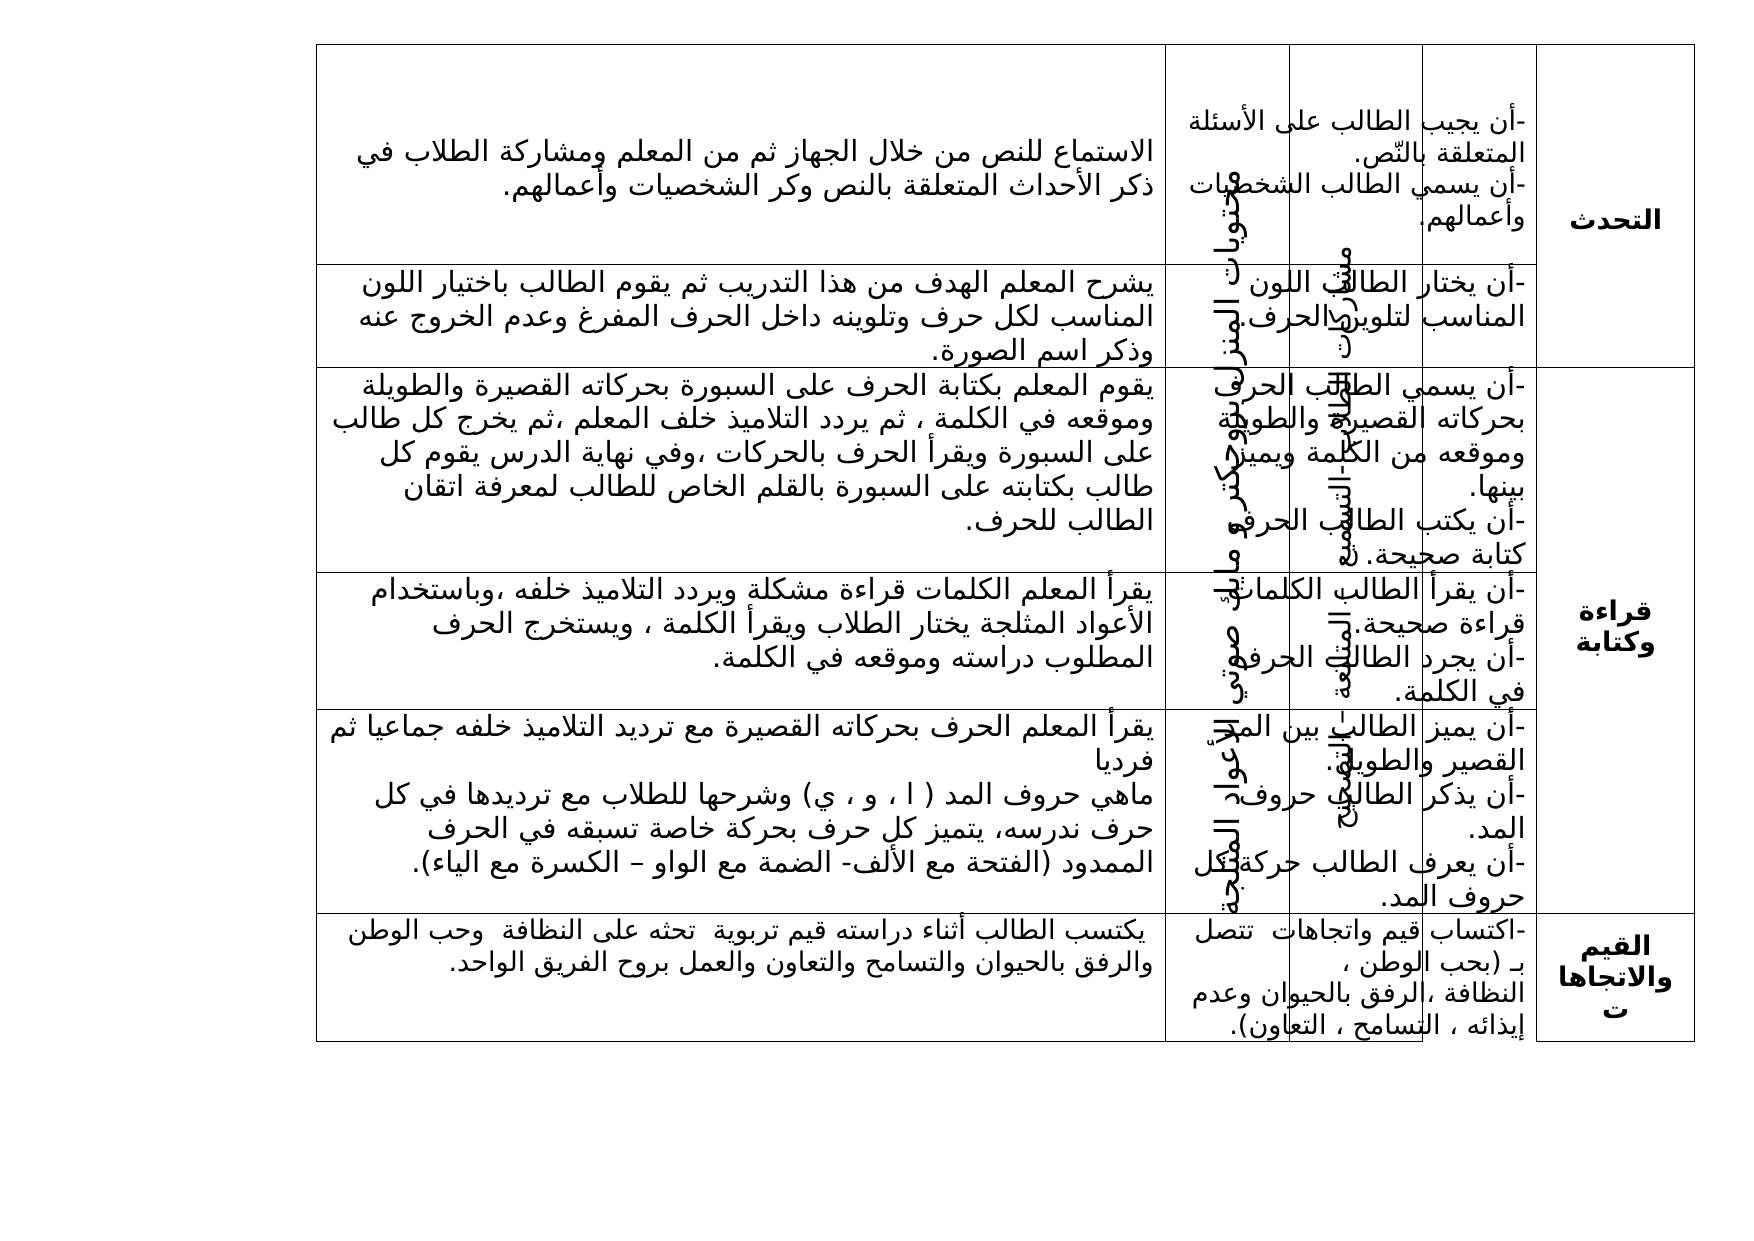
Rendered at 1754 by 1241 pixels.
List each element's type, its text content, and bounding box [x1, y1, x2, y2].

table_cell محتويات المنزل بروجكتر و مايك صوتي الأعواد المثلجة [1166, 45, 1289, 264]
table_cell يقوم المعلم بكتابة الحرف على السبورة بحركاته القصيرة والطويلة وموقعه في الكلمة ، ثم يردد التلاميذ خلف المعلم ،ثم يخرج كل طالب على السبورة ويقرأ الحرف بالحركات ،وفي نهاية الدرس يقوم كل طالب بكتابته على السبورة بالقلم الخاص للطالب لمعرفة اتقان الطالب للحرف. [317, 368, 1165, 572]
table_cell -أن يقرأ الطالب الكلمات قراءة صحيحة. -أن يجرد الطالب الحرف في الكلمة. [1290, 573, 1422, 708]
table_cell يقرأ المعلم الحرف بحركاته القصيرة مع ترديد التلاميذ خلفه جماعيا ثم فرديا ماهي حروف المد ( ا ، و ، ي) وشرحها للطلاب مع ترديدها في كل حرف ندرسه، يتميز كل حرف بحركة خاصة تسبقه في الحرف الممدود (الفتحة مع الألف- الضمة مع الواو – الكسرة مع الياء). [317, 710, 1165, 913]
table_cell يشرح المعلم الهدف من هذا التدريب ثم يقوم الطالب باختيار اللون المناسب لكل حرف وتلوينه داخل الحرف المفرغ وعدم الخروج عنه وذكر اسم الصورة. [317, 265, 1165, 367]
table_cell -أن يسمي الطالب الحرف بحركاته القصيرة والطويلة وموقعه من الكلمة ويميز بينها. -أن يكتب الطالب الحرف كتابة صحيحة. [1290, 368, 1422, 572]
table_cell القيم والاتجاهات [1537, 914, 1694, 1041]
table_cell -أن يجيب الطالب على الأسئلة المتعلقة بالنّص. -أن يسمي الطالب الشخصيات وأعمالهم. [1423, 45, 1536, 264]
table_cell التحدث [1537, 45, 1694, 367]
table_cell -أن يسمي الطالب الحرف بحركاته القصيرة والطويلة وموقعه من الكلمة ويميز بينها. -أن يكتب الطالب الحرف كتابة صحيحة. [1166, 368, 1289, 572]
table_cell يكتسب الطالب أثناء دراسته قيم تربوية تحثه على النظافة وحب الوطن والرفق بالحيوان والتسامح والتعاون والعمل بروح الفريق الواحد. [317, 914, 1165, 1041]
table_cell الاستماع للنص من خلال الجهاز ثم من المعلم ومشاركة الطلاب في ذكر الأحداث المتعلقة بالنص وكر الشخصيات وأعمالهم. [317, 45, 1165, 264]
table_cell -أن يقرأ الطالب الكلمات قراءة صحيحة. -أن يجرد الطالب الحرف في الكلمة. [1423, 573, 1536, 708]
table_cell -أن يميز الطالب بين المد القصير والطويل. -أن يذكر الطالب حروف المد. -أن يعرف الطالب حركة كل حروف المد. [1290, 710, 1422, 913]
table_cell -اكتساب قيم واتجاهات تتصل بـ (بحب الوطن ، النظافة ،الرفق بالحيوان وعدم إيذائه ، التسامح ، التعاون). [1423, 914, 1536, 1041]
table_cell -اكتساب قيم واتجاهات تتصل بـ (بحب الوطن ، النظافة ،الرفق بالحيوان وعدم إيذائه ، التسامح ، التعاون). [1166, 914, 1289, 1041]
table_cell -أن يميز الطالب بين المد القصير والطويل. -أن يذكر الطالب حروف المد. -أن يعرف الطالب حركة كل حروف المد. [1423, 710, 1536, 913]
table_cell -أن يختار الطالب اللون المناسب لتلوين الحرف. [1166, 265, 1289, 367]
table_cell يقرأ المعلم الكلمات قراءة مشكلة ويردد التلاميذ خلفه ،وباستخدام الأعواد المثلجة يختار الطلاب ويقرأ الكلمة ، ويستخرج الحرف المطلوب دراسته وموقعه في الكلمة. [317, 573, 1165, 708]
table_cell -أن يقرأ الطالب الكلمات قراءة صحيحة. -أن يجرد الطالب الحرف في الكلمة. [1166, 573, 1289, 708]
table_cell -أن يختار الطالب اللون المناسب لتلوين الحرف. [1290, 265, 1422, 367]
table_cell -أن يميز الطالب بين المد القصير والطويل. -أن يذكر الطالب حروف المد. -أن يعرف الطالب حركة كل حروف المد. [1166, 710, 1289, 913]
table_cell -أن يسمي الطالب الحرف بحركاته القصيرة والطويلة وموقعه من الكلمة ويميز بينها. -أن يكتب الطالب الحرف كتابة صحيحة. [1423, 368, 1536, 572]
table_cell قراءة وكتابة [1537, 368, 1694, 913]
table_cell -اكتساب قيم واتجاهات تتصل بـ (بحب الوطن ، النظافة ،الرفق بالحيوان وعدم إيذائه ، التسامح ، التعاون). [1290, 914, 1422, 1041]
table_cell -أن يختار الطالب اللون المناسب لتلوين الحرف. [1423, 265, 1536, 367]
table_cell مشاركات الطلاب -التسميع – المتابعة – التصحيح [1290, 45, 1422, 264]
